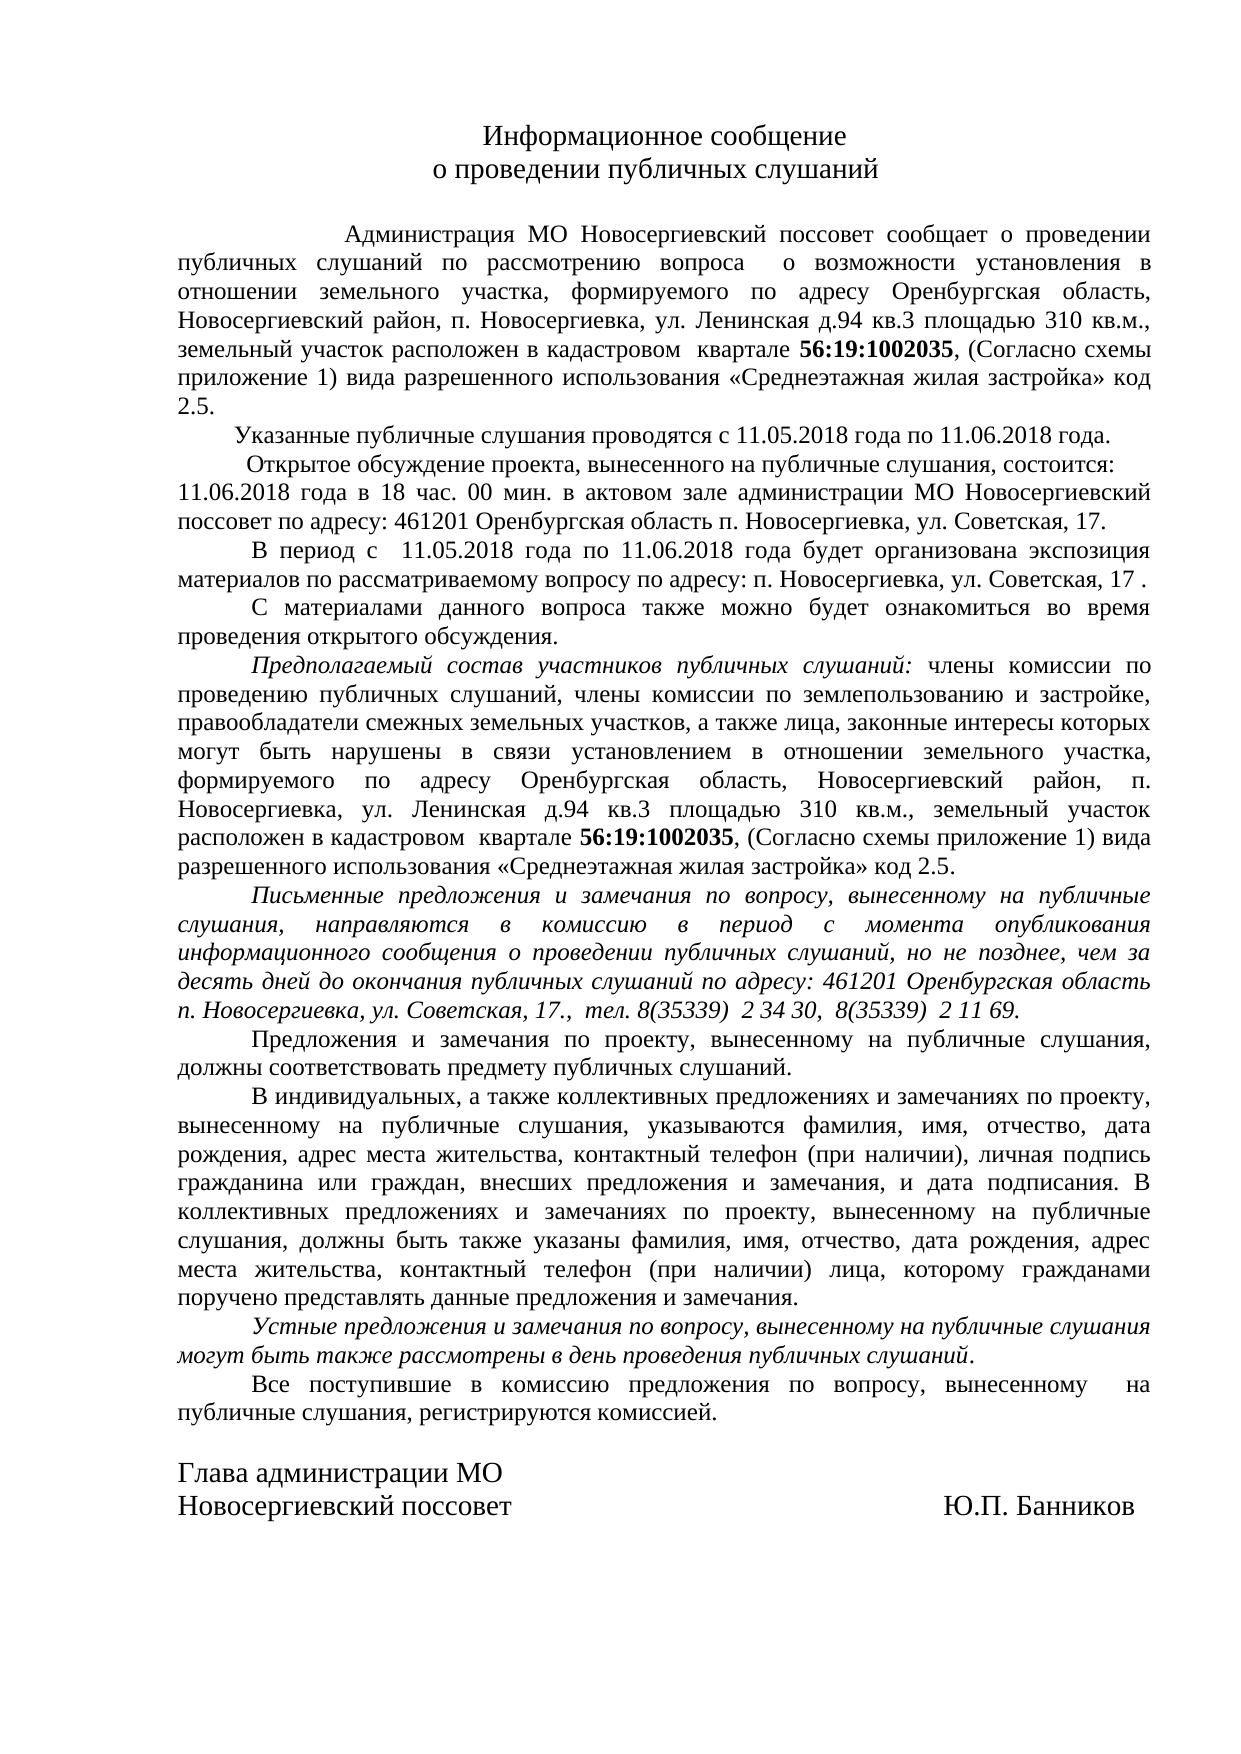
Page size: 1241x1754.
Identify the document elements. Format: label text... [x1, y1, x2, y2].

text 11.06.2018 года в 18 час. 00 мин. в актовом зале администрации МО Новосергиевский поссовет по адресу: 461201 Оренбургская область п. Новосергиевка, ул. Советская, 17. [177, 477, 1152, 535]
text Информационное сообщение [177, 118, 1152, 152]
text С материалами данного вопроса также можно будет ознакомиться во время проведения открытого обсуждения. [177, 592, 1152, 650]
text Предполагаемый состав участников публичных слушаний: члены комиссии по проведению публичных слушаний, члены комиссии по землепользованию и застройке, правообладатели смежных земельных участков, а также лица, законные интересы которых могут быть нарушены в связи установлением в отношении земельного участка, формируемого по адресу Оренбургская область, Новосергиевский район, п. Новосергиевка, ул. Ленинская д.94 кв.3 площадью 310 кв.м., земельный участок расположен в кадастровом квартале 56:19:1002035, (Согласно схемы приложение 1) вида разрешенного использования «Среднеэтажная жилая застройка» код 2.5. [177, 650, 1152, 880]
text Все поступившие в комиссию предложения по вопросу, вынесенному на публичные слушания, регистрируются комиссией. [177, 1369, 1152, 1426]
text Администрация МО Новосергиевский поссовет сообщает о проведении публичных слушаний по рассмотрению вопроса о возможности установления в отношении земельного участка, формируемого по адресу Оренбургская область, Новосергиевский район, п. Новосергиевка, ул. Ленинская д.94 кв.3 площадью 310 кв.м., земельный участок расположен в кадастровом квартале 56:19:1002035, (Согласно схемы приложение 1) вида разрешенного использования «Среднеэтажная жилая застройка» код 2.5. [177, 219, 1152, 420]
text Открытое обсуждение проекта, вынесенного на публичные слушания, состоится: [177, 449, 1152, 477]
text Указанные публичные слушания проводятся с 11.05.2018 года по 11.06.2018 года. [177, 420, 1152, 449]
text В период с 11.05.2018 года по 11.06.2018 года будет организована экспозиция материалов по рассматриваемому вопросу по адресу: п. Новосергиевка, ул. Советская, 17 . [177, 535, 1152, 592]
text Новосергиевский поссовет Ю.П. Банников [177, 1488, 1152, 1522]
text о проведении публичных слушаний [177, 152, 1152, 185]
text Глава администрации МО [177, 1455, 1152, 1488]
text Устные предложения и замечания по вопросу, вынесенному на публичные слушания могут быть также рассмотрены в день проведения публичных слушаний. [177, 1311, 1152, 1369]
text В индивидуальных, а также коллективных предложениях и замечаниях по проекту, вынесенному на публичные слушания, указываются фамилия, имя, отчество, дата рождения, адрес места жительства, контактный телефон (при наличии), личная подпись гражданина или граждан, внесших предложения и замечания, и дата подписания. В коллективных предложениях и замечаниях по проекту, вынесенному на публичные слушания, должны быть также указаны фамилия, имя, отчество, дата рождения, адрес места жительства, контактный телефон (при наличии) лица, которому гражданами поручено представлять данные предложения и замечания. [177, 1081, 1152, 1311]
text Письменные предложения и замечания по вопросу, вынесенному на публичные слушания, направляются в комиссию в период с момента опубликования информационного сообщения о проведении публичных слушаний, но не позднее, чем за десять дней до окончания публичных слушаний по адресу: 461201 Оренбургская область п. Новосергиевка, ул. Советская, 17., тел. 8(35339) 2 34 30, 8(35339) 2 11 69. [177, 880, 1152, 1024]
text Предложения и замечания по проекту, вынесенному на публичные слушания, должны соответствовать предмету публичных слушаний. [177, 1024, 1152, 1081]
